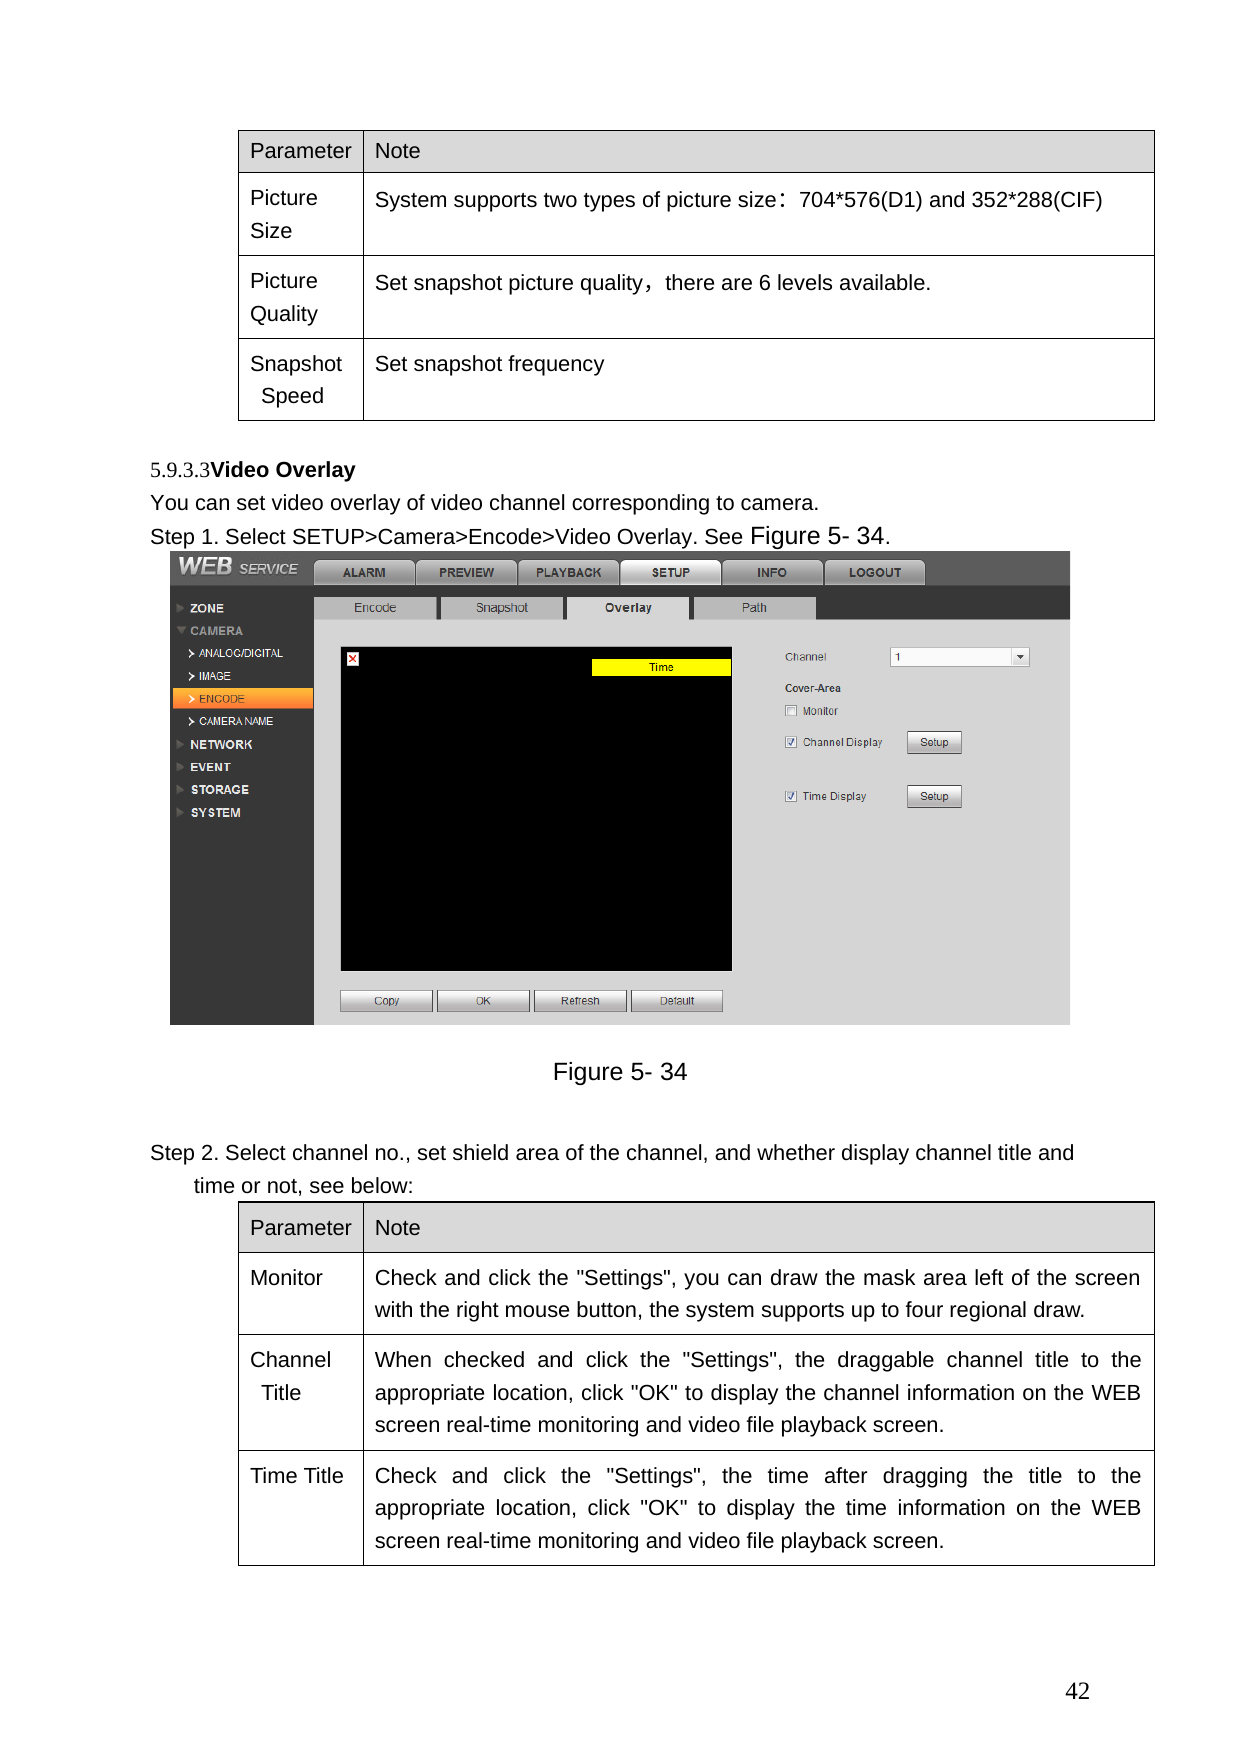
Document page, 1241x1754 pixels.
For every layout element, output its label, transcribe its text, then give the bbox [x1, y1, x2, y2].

table_cell Time Title [239, 1451, 363, 1565]
table_cell Check and click the "Settings", you can draw the mask area left of the screen with the right mouse button, the system supports up to four regional draw. [364, 1253, 1154, 1334]
table_cell Channel Title [239, 1335, 363, 1449]
table_cell Picture Quality [239, 256, 363, 338]
table_cell Set snapshot frequency [364, 339, 1154, 420]
text You can set video overlay of video channel corresponding to camera. [150, 486, 1090, 519]
table_cell When checked and click the "Settings", the draggable channel title to the appropriate location, click "OK" to display the channel information on the WEB screen real-time monitoring and video file playback screen. [364, 1335, 1154, 1449]
table_cell Picture Size [239, 173, 363, 255]
table_header Parameter [239, 1203, 363, 1252]
table_header Note [364, 1203, 1154, 1252]
table_header Note [364, 131, 1154, 172]
table_cell Check and click the "Settings", the time after dragging the title to the appropriate location, click "OK" to display the time information on the WEB screen real-time monitoring and video file playback screen. [364, 1451, 1154, 1565]
list Select channel no., set shield area of the channel, and whether display channel title and time or not, see below: [150, 1136, 1090, 1201]
table_cell System supports two types of picture size：704*576(D1) and 352*288(CIF) [364, 173, 1154, 255]
subtitle Video Overlay [150, 454, 1090, 486]
table_cell Snapshot Speed [239, 339, 363, 420]
picture [170, 551, 1071, 1025]
table_cell Monitor [239, 1253, 363, 1334]
table_cell Set snapshot picture quality，there are 6 levels available. [364, 256, 1154, 338]
table_header Parameter [239, 131, 363, 172]
